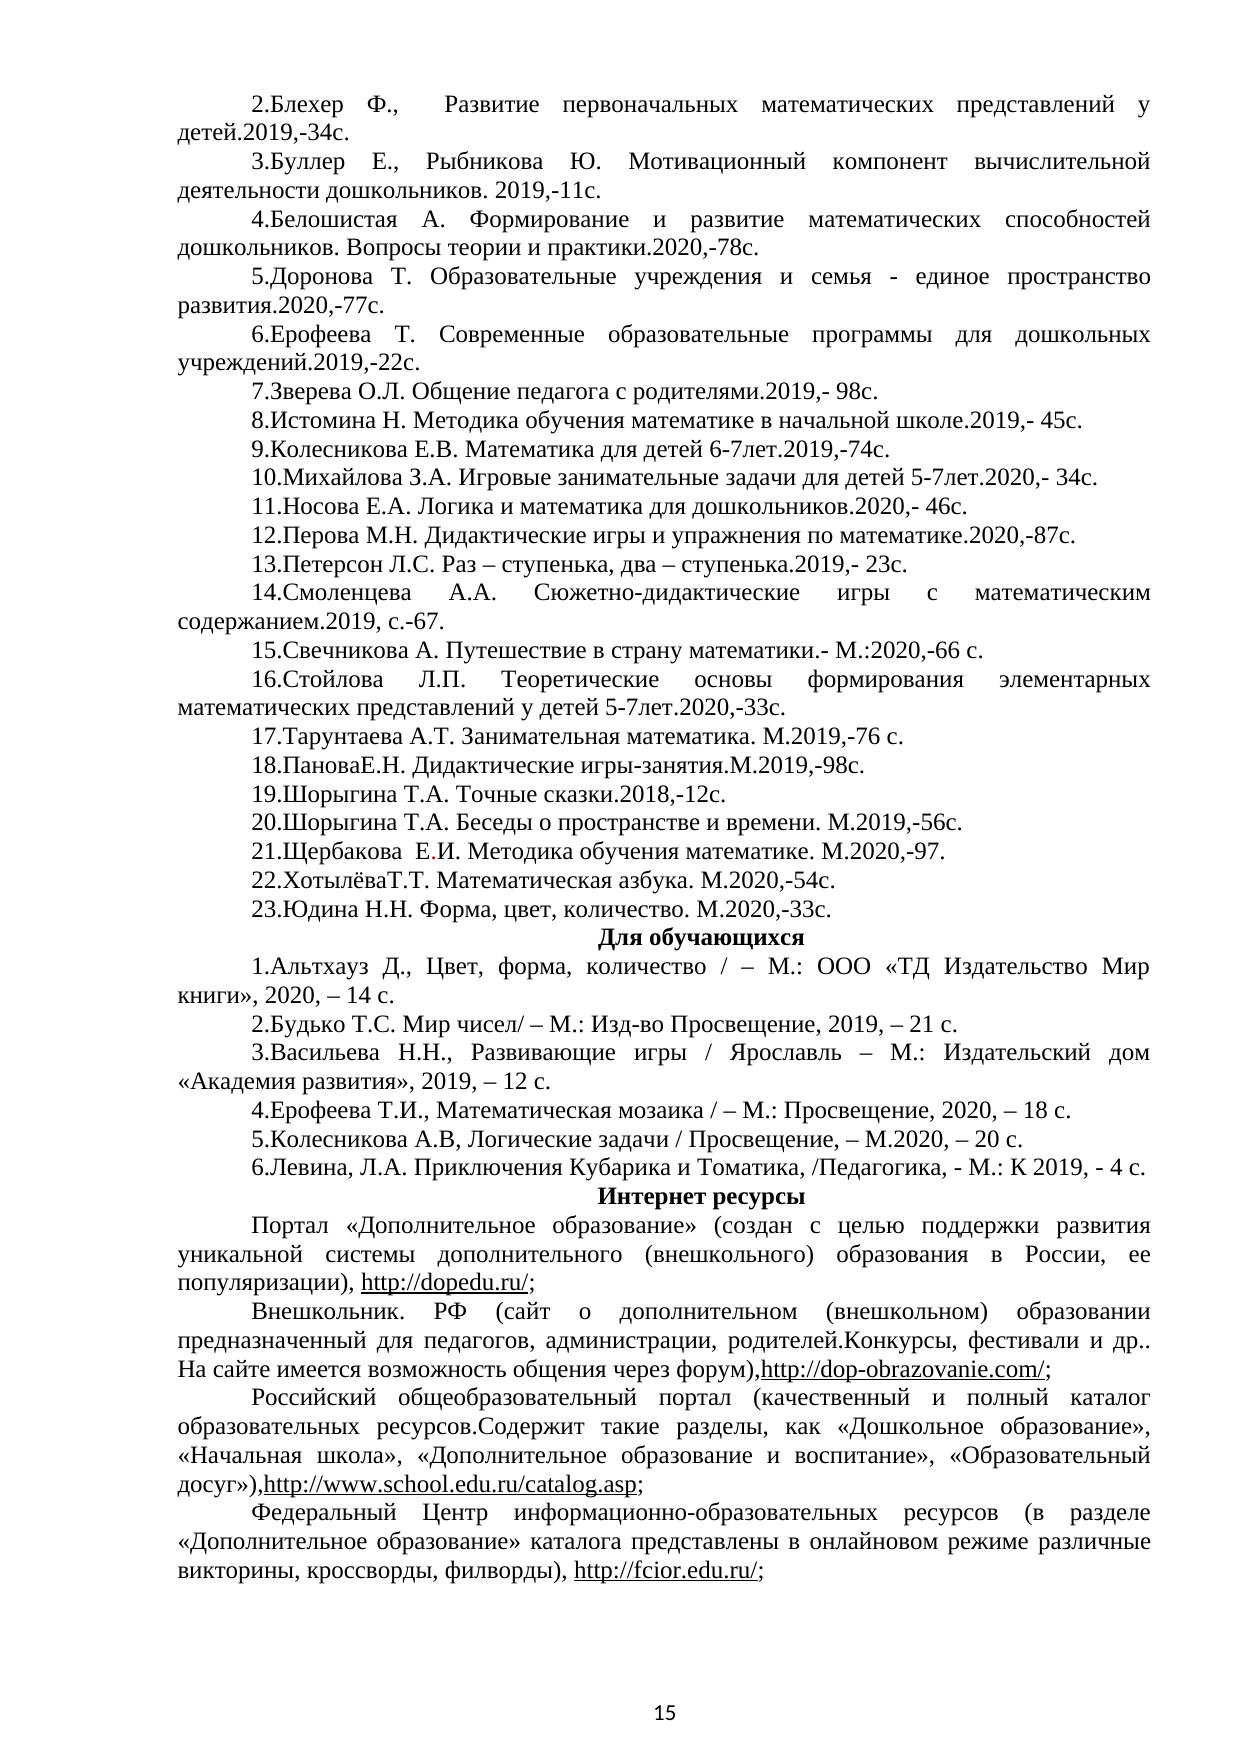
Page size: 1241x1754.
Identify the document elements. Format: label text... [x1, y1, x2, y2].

text 15.Свечникова А. Путешествие в страну математики.- М.:2020,-66 с. [177, 635, 1152, 664]
text 18.ПановаЕ.Н. Дидактические игры-занятия.М.2019,-98с. [177, 750, 1152, 779]
text Российский общеобразовательный портал (качественный и полный каталог образовательных ресурсов.Содержит такие разделы, как «Дошкольное образование», «Начальная школа», «Дополнительное образование и воспитание», «Образовательный досуг»),http://www.school.edu.ru/catalog.asp; [177, 1382, 1152, 1497]
text 8.Истомина Н. Методика обучения математике в начальной школе.2019,- 45с. [177, 405, 1152, 434]
text 16.Стойлова Л.П. Теоретические основы формирования элементарных математических представлений у детей 5-7лет.2020,-33с. [177, 664, 1152, 721]
text 13.Петерсон Л.С. Раз – ступенька, два – ступенька.2019,- 23с. [177, 549, 1152, 577]
text 6.Ерофеева Т. Современные образовательные программы для дошкольных учреждений.2019,-22с. [177, 319, 1152, 376]
text 23.Юдина Н.Н. Форма, цвет, количество. М.2020,-33с. [177, 894, 1152, 922]
text Портал «Дополнительное образование» (создан с целью поддержки развития уникальной системы дополнительного (внешкольного) образования в России, ее популяризации), http://dopedu.ru/; [177, 1210, 1152, 1296]
text Интернет ресурсы [177, 1181, 1152, 1210]
text 1.Альтхауз Д., Цвет, форма, количество / – М.: ООО «ТД Издательство Мир книги», 2020, – 14 с. [177, 951, 1152, 1009]
text 12.Перова М.Н. Дидактические игры и упражнения по математике.2020,-87с. [177, 520, 1152, 549]
text 17.Тарунтаева А.Т. Занимательная математика. М.2019,-76 с. [177, 721, 1152, 750]
text 4.Ерофеева Т.И., Математическая мозаика / – М.: Просвещение, 2020, – 18 с. [177, 1095, 1152, 1124]
text 22.ХотылёваТ.Т. Математическая азбука. М.2020,-54с. [177, 865, 1152, 894]
text 7.Зверева О.Л. Общение педагога с родителями.2019,- 98с. [177, 376, 1152, 405]
text Для обучающихся [177, 922, 1152, 951]
text 20.Шорыгина Т.А. Беседы о пространстве и времени. М.2019,-56с. [177, 807, 1152, 836]
text 5.Колесникова А.В, Логические задачи / Просвещение, – М.2020, – 20 с. [177, 1124, 1152, 1152]
text 21.Щербакова Е.И. Методика обучения математике. М.2020,-97. [177, 836, 1152, 865]
text 14.Смоленцева А.А. Сюжетно-дидактические игры с математическим содержанием.2019, с.-67. [177, 577, 1152, 635]
text 11.Носова Е.А. Логика и математика для дошкольников.2020,- 46с. [177, 491, 1152, 520]
text 6.Левина, Л.А. Приключения Кубарика и Томатика, /Педагогика, - М.: К 2019, - 4 с. [177, 1152, 1152, 1181]
text 2.Блехер Ф., Развитие первоначальных математических представлений у детей.2019,-34с. [177, 89, 1152, 146]
text 2.Будько Т.С. Мир чисел/ – М.: Изд-во Просвещение, 2019, – 21 с. [177, 1009, 1152, 1037]
text 4.Белошистая А. Формирование и развитие математических способностей дошкольников. Вопросы теории и практики.2020,-78с. [177, 204, 1152, 261]
text 19.Шорыгина Т.А. Точные сказки.2018,-12с. [177, 779, 1152, 807]
text 10.Михайлова З.А. Игровые занимательные задачи для детей 5-7лет.2020,- 34с. [177, 462, 1152, 491]
text Внешкольник. РФ (сайт о дополнительном (внешкольном) образовании предназначенный для педагогов, администрации, родителей.Конкурсы, фестивали и др.. На сайте имеется возможность общения через форум),http://dop-obrazovanie.com/; [177, 1296, 1152, 1382]
text 5.Доронова Т. Образовательные учреждения и семья - единое пространство развития.2020,-77с. [177, 261, 1152, 319]
text 3.Буллер Е., Рыбникова Ю. Мотивационный компонент вычислительной деятельности дошкольников. 2019,-11с. [177, 146, 1152, 204]
text 9.Колесникова Е.В. Математика для детей 6-7лет.2019,-74с. [177, 434, 1152, 462]
text Федеральный Центр информационно-образовательных ресурсов (в разделе «Дополнительное образование» каталога представлены в онлайновом режиме различные викторины, кроссворды, филворды), http://fcior.edu.ru/; [177, 1497, 1152, 1584]
text 3.Васильева Н.Н., Развивающие игры / Ярославль – М.: Издательский дом «Академия развития», 2019, – 12 с. [177, 1037, 1152, 1095]
